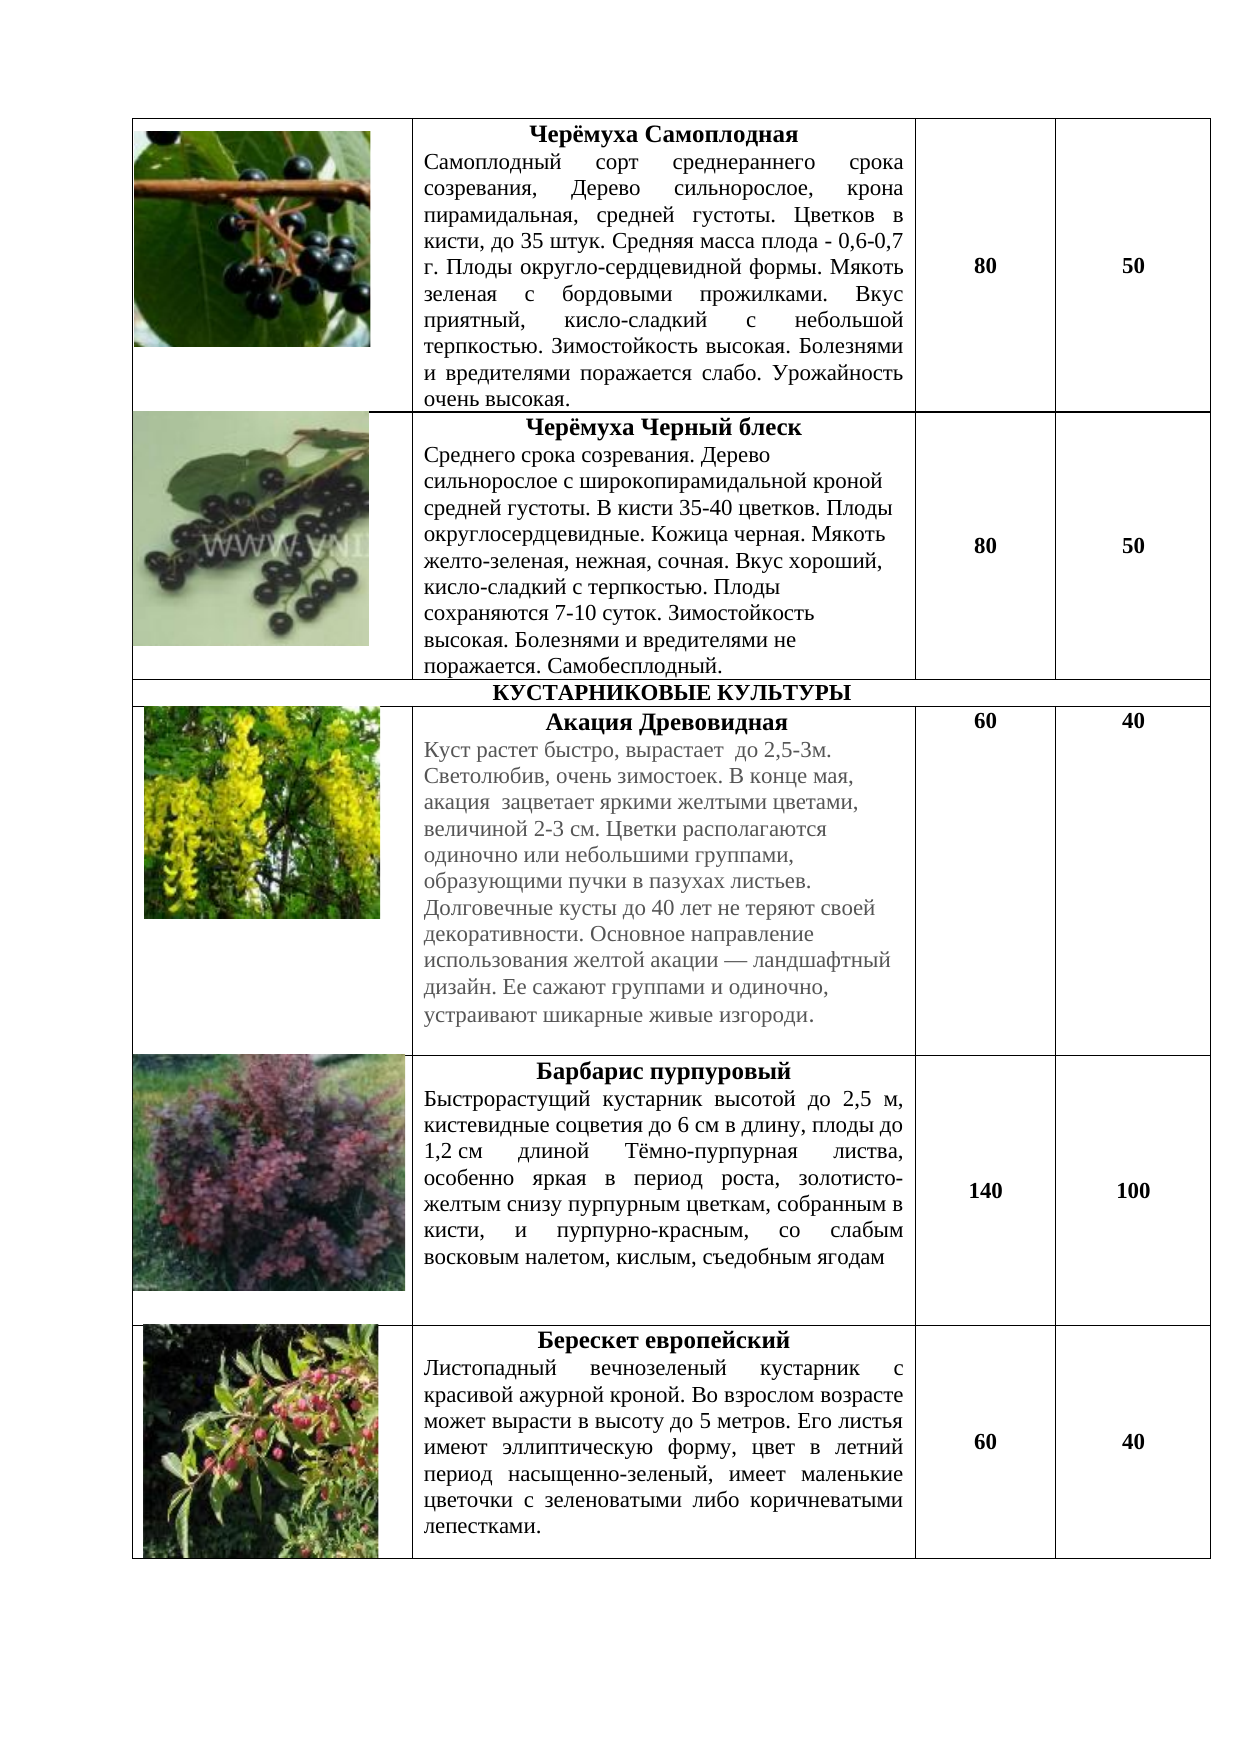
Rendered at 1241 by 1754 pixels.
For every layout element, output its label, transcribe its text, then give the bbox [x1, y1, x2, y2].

picture [132, 411, 369, 646]
table_cell 60 [916, 1326, 1055, 1558]
table_cell [379, 1326, 412, 1558]
table_cell Акация Древовидная Куст растет быстро, вырастает до 2,5-3м. Светолюбив, очень зимостоек. В конце мая, акация зацветает яркими желтыми цветами, величиной 2-3 см. Цветки располагаются одиночно или небольшими группами, образующими пучки в пазухах листьев. Долговечные кусты до 40 лет не теряют своей декоративности. Основное направление использования желтой акации — ландшафтный дизайн. Ее сажают группами и одиночно, устраивают шикарные живые изгороди. [413, 707, 915, 1055]
table_cell [133, 413, 412, 678]
table_cell [133, 119, 412, 411]
table_cell 50 [1056, 413, 1210, 678]
table_cell 80 [916, 413, 1055, 678]
table_cell 40 [1056, 1326, 1210, 1558]
table_cell 50 [1056, 119, 1210, 411]
table_cell 80 [916, 119, 1055, 411]
table_cell Барбарис пурпуровый Быстрорастущий кустарник высотой до 2,5 м, кистевидные соцветия до 6 см в длину, плоды до 1,2 см длиной Тёмно-пурпурная листва, особенно яркая в период роста, золотисто-желтым снизу пурпурным цветкам, собранным в кисти, и пурпурно-красным, со слабым восковым налетом, кислым, съедобным ягодам [413, 1056, 915, 1324]
picture [134, 131, 371, 347]
picture [143, 1324, 379, 1558]
table_cell [133, 1326, 143, 1558]
table_cell 40 [1056, 707, 1210, 1055]
table_cell 60 [916, 707, 1055, 1055]
table_cell Берескет европейский Листопадный вечнозеленый кустарник с красивой ажурной кроной. Во взрослом возрасте может вырасти в высоту до 5 метров. Его листья имеют эллиптическую форму, цвет в летний период насыщенно-зеленый, имеет маленькие цветочки с зеленоватыми либо коричневатыми лепестками. [413, 1326, 915, 1558]
table_cell 100 [1056, 1056, 1210, 1324]
picture [132, 1054, 406, 1291]
table_cell КУСТАРНИКОВЫЕ КУЛЬТУРЫ [133, 680, 1210, 706]
picture [144, 706, 381, 919]
table_cell 140 [916, 1056, 1055, 1324]
table_cell [133, 707, 412, 1055]
table_cell Черёмуха Самоплодная Самоплодный сорт среднераннего срока созревания, Дерево сильнорослое, крона пирамидальная, средней густоты. Цветков в кисти, до 35 штук. Средняя масса плода - 0,6-0,7 г. Плоды округло-сердцевидной формы. Мякоть зеленая с бордовыми прожилками. Вкус приятный, кисло-сладкий с небольшой терпкостью. Зимостойкость высокая. Болезнями и вредителями поражается слабо. Урожайность очень высокая. [413, 119, 915, 411]
table_cell Черёмуха Черный блеск Среднего срока созревания. Дерево сильнорослое с широкопирамидальной кроной средней густоты. В кисти 35-40 цветков. Плоды округлосердцевидные. Кожица черная. Мякоть желто-зеленая, нежная, сочная. Вкус хороший, кисло-сладкий с терпкостью. Плоды сохраняются 7-10 суток. Зимостойкость высокая. Болезнями и вредителями не поражается. Самобесплодный. [413, 413, 915, 678]
table_cell [133, 1056, 412, 1324]
